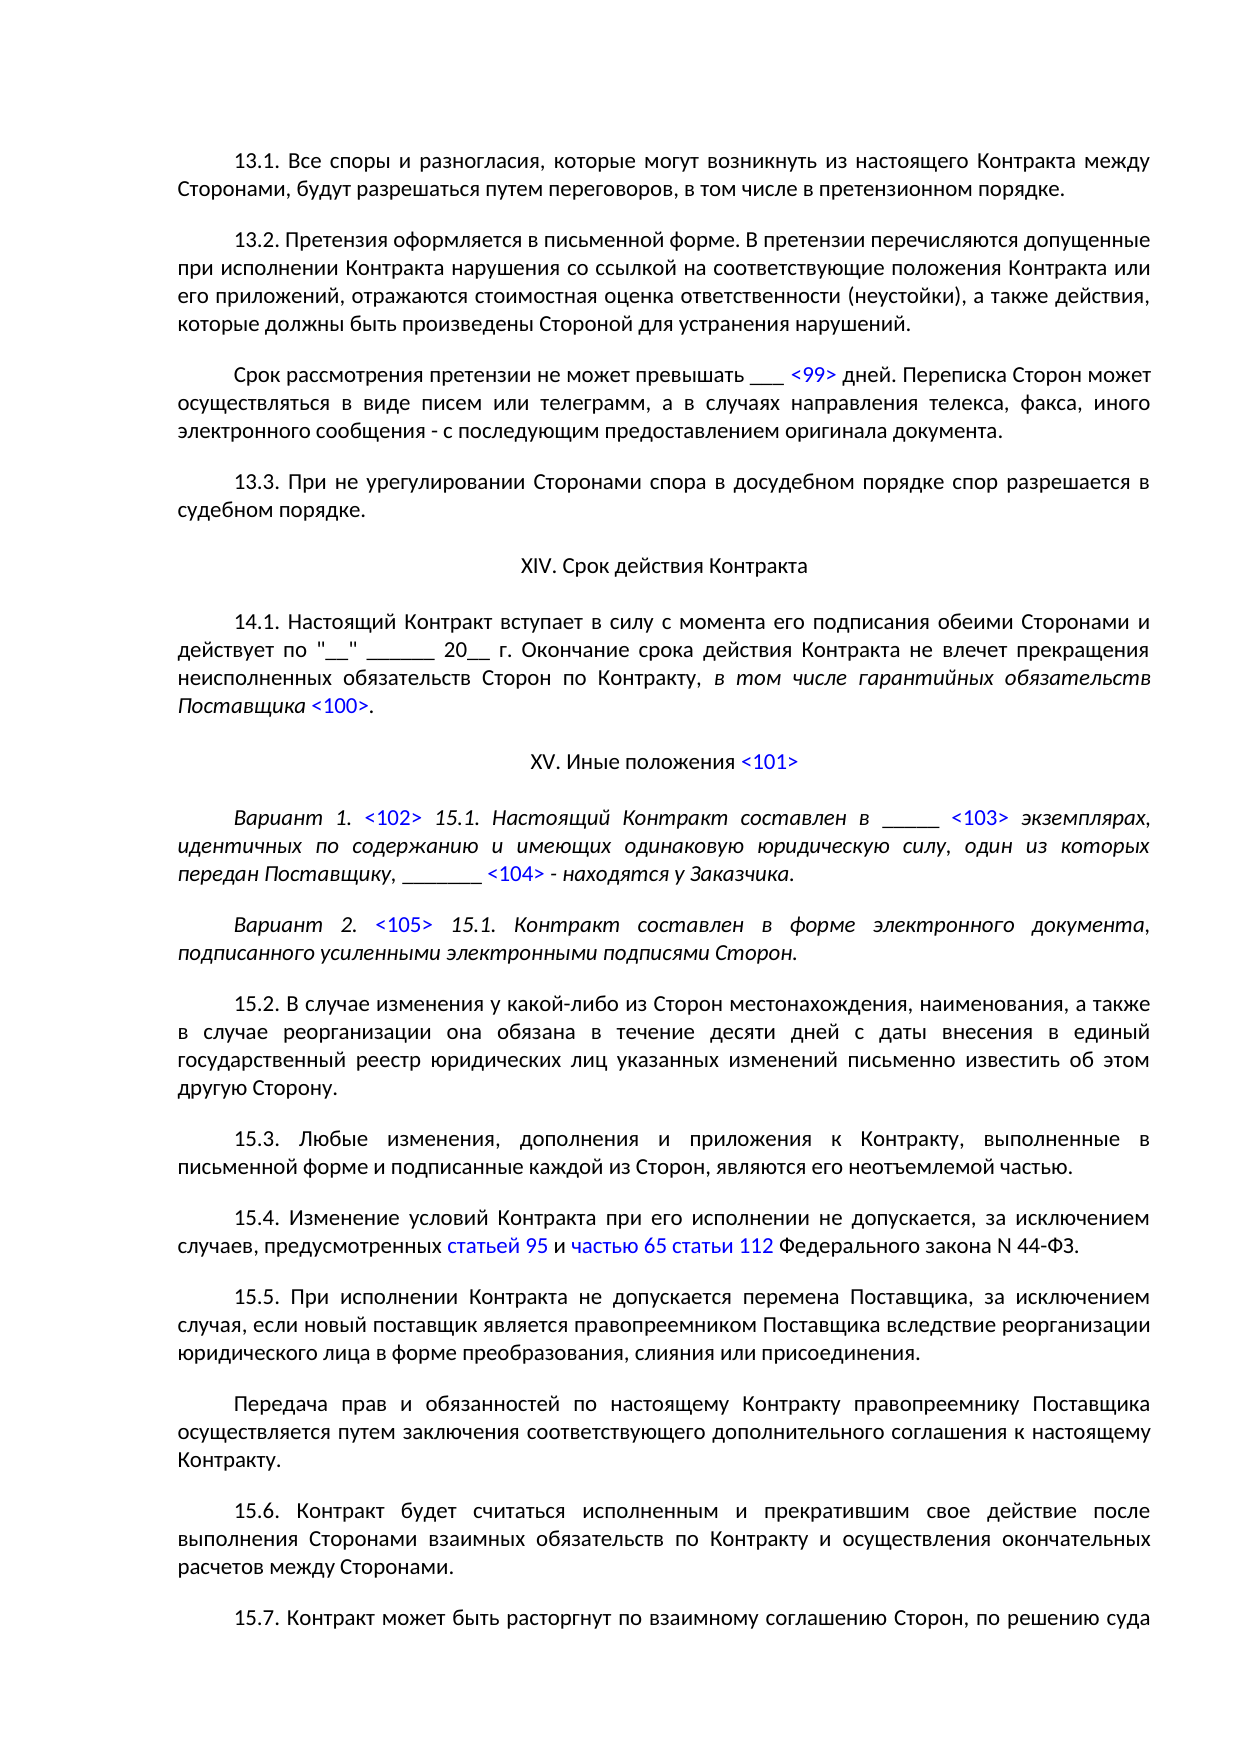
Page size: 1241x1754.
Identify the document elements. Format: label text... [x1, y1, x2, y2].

text 15.2. В случае изменения у какой-либо из Сторон местонахождения, наименования, а также в случае реорганизации она обязана в течение десяти дней с даты внесения в единый государственный реестр юридических лиц указанных изменений письменно известить об этом другую Сторону. [177, 989, 1152, 1101]
text 15.6. Контракт будет считаться исполненным и прекратившим свое действие после выполнения Сторонами взаимных обязательств по Контракту и осуществления окончательных расчетов между Сторонами. [177, 1496, 1152, 1580]
text Вариант 2. <105> 15.1. Контракт составлен в форме электронного документа, подписанного усиленными электронными подписями Сторон. [177, 910, 1152, 966]
text Срок рассмотрения претензии не может превышать ___ <99> дней. Переписка Сторон может осуществляться в виде писем или телеграмм, а в случаях направления телекса, факса, иного электронного сообщения - с последующим предоставлением оригинала документа. [177, 360, 1152, 444]
text 15.4. Изменение условий Контракта при его исполнении не допускается, за исключением случаев, предусмотренных статьей 95 и частью 65 статьи 112 Федерального закона N 44-ФЗ. [177, 1203, 1152, 1259]
text Вариант 1. <102> 15.1. Настоящий Контракт составлен в _____ <103> экземплярах, идентичных по содержанию и имеющих одинаковую юридическую силу, один из которых передан Поставщику, _______ <104> - находятся у Заказчика. [177, 803, 1152, 887]
text 15.3. Любые изменения, дополнения и приложения к Контракту, выполненные в письменной форме и подписанные каждой из Сторон, являются его неотъемлемой частью. [177, 1124, 1152, 1180]
text Передача прав и обязанностей по настоящему Контракту правопреемнику Поставщика осуществляется путем заключения соответствующего дополнительного соглашения к настоящему Контракту. [177, 1389, 1152, 1473]
text XIV. Срок действия Контракта [177, 551, 1152, 579]
text 13.1. Все споры и разногласия, которые могут возникнуть из настоящего Контракта между Сторонами, будут разрешаться путем переговоров, в том числе в претензионном порядке. [177, 146, 1152, 202]
text 13.3. При не урегулировании Сторонами спора в досудебном порядке спор разрешается в судебном порядке. [177, 467, 1152, 523]
text XV. Иные положения <101> [177, 747, 1152, 775]
text 15.5. При исполнении Контракта не допускается перемена Поставщика, за исключением случая, если новый поставщик является правопреемником Поставщика вследствие реорганизации юридического лица в форме преобразования, слияния или присоединения. [177, 1282, 1152, 1366]
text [177, 1603, 1152, 1631]
text 13.2. Претензия оформляется в письменной форме. В претензии перечисляются допущенные при исполнении Контракта нарушения со ссылкой на соответствующие положения Контракта или его приложений, отражаются стоимостная оценка ответственности (неустойки), а также действия, которые должны быть произведены Стороной для устранения нарушений. [177, 225, 1152, 337]
text 14.1. Настоящий Контракт вступает в силу с момента его подписания обеими Сторонами и действует по "__" ______ 20__ г. Окончание срока действия Контракта не влечет прекращения неисполненных обязательств Сторон по Контракту, в том числе гарантийных обязательств Поставщика <100>. [177, 607, 1152, 719]
